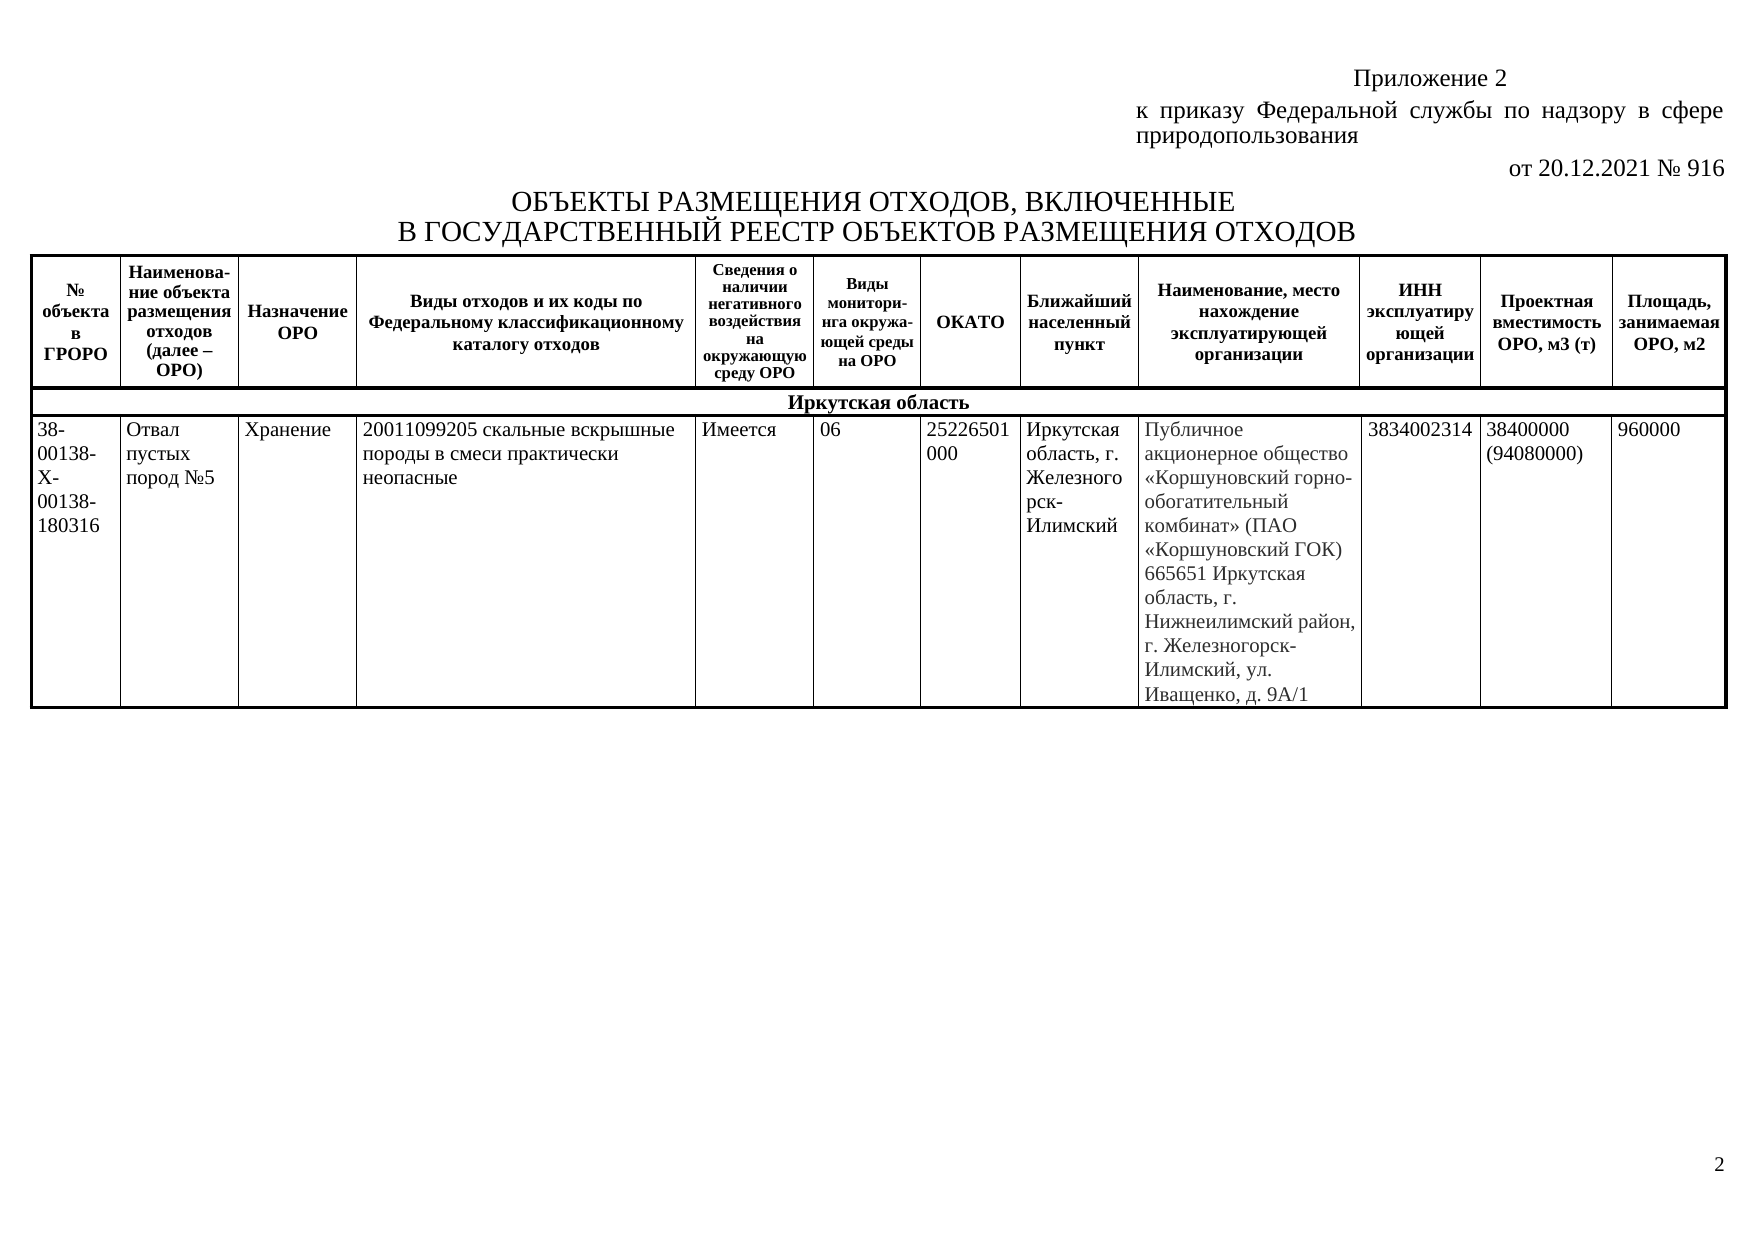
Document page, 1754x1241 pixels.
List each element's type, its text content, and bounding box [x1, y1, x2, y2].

table_header Виды мониторинга окружающей среды на ОРО [814, 257, 920, 386]
text Приложение 2 [1136, 65, 1724, 91]
table_header Наименование, место нахождение эксплуатирующей организации [1139, 257, 1359, 386]
table_cell 38400000 (94080000) [1481, 417, 1611, 706]
table_header Площадь, занимаемая ОРО, м2 [1613, 257, 1724, 386]
table_header Назначение ОРО [239, 257, 356, 386]
table_header Наименование объекта размещения отходов (далее – ОРО) [121, 257, 238, 386]
table_header ОКАТО [921, 257, 1020, 386]
table_header Ближайший населенный пункт [1021, 257, 1138, 386]
table_cell Иркутская область [33, 390, 1724, 414]
table_header Виды отходов и их коды по Федеральному классификационному каталогу отходов [357, 257, 695, 386]
table_cell 20011099205 скальные вскрышные породы в смеси практически неопасные [357, 417, 695, 706]
table_cell 960000 [1612, 417, 1724, 706]
table_cell 06 [814, 417, 920, 706]
table_cell 38-00138-Х-00138-180316 [33, 417, 120, 706]
table_header № объекта в ГРОРО [33, 257, 120, 386]
table_cell Хранение [239, 417, 356, 706]
table_cell Отвал пустых пород №5 [121, 417, 238, 706]
table_cell 25226501000 [921, 417, 1020, 706]
table_header Сведения о наличии негативного воздействия на окружающую среду ОРО [696, 257, 813, 386]
table_cell Иркутская область, г. Железногорск-Илимский [1021, 417, 1138, 706]
table_cell 3834002314 [1362, 417, 1480, 706]
table_cell Публичное акционерное общество «Коршуновский горно-обогатительный комбинат» (ПАО «Коршуновский ГОК) 665651 Иркутская область, г. Нижнеилимский район, г. Железногорск-Илимский, ул. Иващенко, д. 9А/1 [1139, 417, 1361, 706]
text от 20.12.2021 № 916 [1061, 155, 1724, 181]
table_cell Имеется [696, 417, 813, 706]
table_header Проектная вместимость ОРО, м3 (т) [1481, 257, 1612, 386]
text к приказу Федеральной службы по надзору в сфере природопользования [1136, 97, 1724, 149]
text ОБЪЕКТЫ РАЗМЕЩЕНИЯ ОТХОДОВ, ВКЛЮЧЕННЫЕ В ГОСУДАРСТВЕННЫЙ РЕЕСТР ОБЪЕКТОВ РАЗМЕЩЕНИЯ ОТХОДОВ [29, 187, 1724, 248]
table_header ИНН эксплуатирующей организации [1360, 257, 1480, 386]
